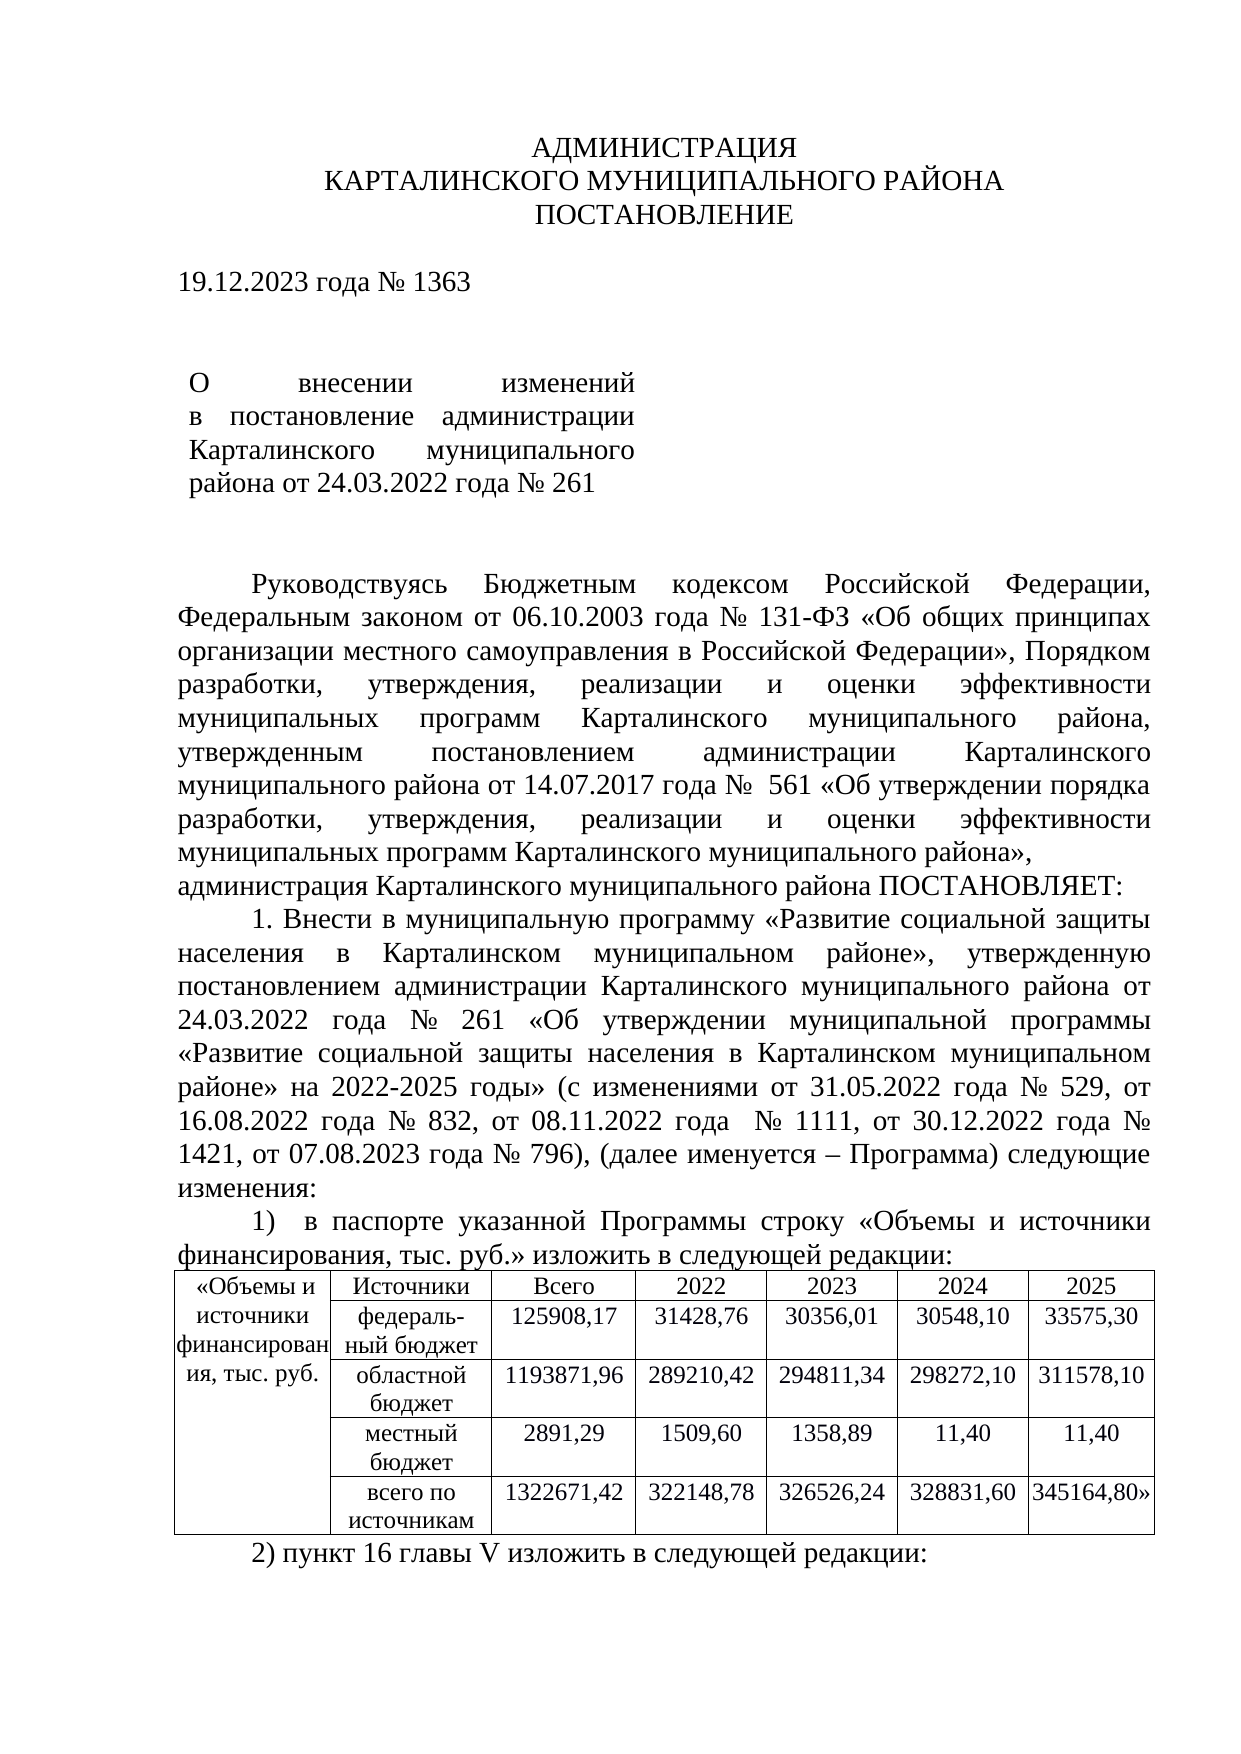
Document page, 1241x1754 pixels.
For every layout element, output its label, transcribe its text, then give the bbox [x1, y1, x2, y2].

text 19.12.2023 года № 1363 [177, 264, 1152, 298]
table_cell 1509,60 [636, 1418, 766, 1476]
table_cell 345164,80» [1029, 1477, 1154, 1534]
text КАРТАЛИНСКОГО МУНИЦИПАЛЬНОГО РАЙОНА [177, 163, 1152, 197]
table_cell 11,40 [898, 1418, 1028, 1476]
table_cell 2891,29 [492, 1418, 635, 1476]
table_cell 311578,10 [1029, 1360, 1154, 1417]
table_cell 322148,78 [636, 1477, 766, 1534]
table_cell 289210,42 [636, 1360, 766, 1417]
table_header О внесении изменений в постановление администрации Карталинского муниципального района от 24.03.2022 года № 261 [177, 298, 646, 499]
table_cell 294811,34 [767, 1360, 897, 1417]
table_cell 11,40 [1029, 1418, 1154, 1476]
table_cell 1193871,96 [492, 1360, 635, 1417]
text администрация Карталинского муниципального района ПОСТАНОВЛЯЕТ: [177, 868, 1152, 901]
table_cell 328831,60 [898, 1477, 1028, 1534]
table_cell 31428,76 [636, 1301, 766, 1359]
text 1) в паспорте указанной Программы строку «Объемы и источники финансирования, тыс. руб.» изложить в следующей редакции: [177, 1203, 1152, 1270]
table_header Источники [331, 1271, 491, 1300]
text ПОСТАНОВЛЕНИЕ [177, 197, 1152, 231]
table_cell 30356,01 [767, 1301, 897, 1359]
text 1. Внести в муниципальную программу «Развитие социальной защиты населения в Карталинском муниципальном районе», утвержденную постановлением администрации Карталинского муниципального района от 24.03.2022 года № 261 «Об утверждении муниципальной программы «Развитие социальной защиты населения в Карталинском муниципальном районе» на 2022-2025 годы» (с изменениями от 31.05.2022 года № 529, от 16.08.2022 года № 832, от 08.11.2022 года № 1111, от 30.12.2022 года № 1421, от 07.08.2023 года № 796), (далее именуется – Программа) следующие изменения: [177, 901, 1152, 1203]
table_header 2023 [767, 1271, 897, 1300]
table_cell 298272,10 [898, 1360, 1028, 1417]
table_cell 125908,17 [492, 1301, 635, 1359]
table_cell 33575,30 [1029, 1301, 1154, 1359]
table_cell 30548,10 [898, 1301, 1028, 1359]
table_cell местный бюджет [331, 1418, 491, 1476]
table_header 2024 [898, 1271, 1028, 1300]
table_header 2022 [636, 1271, 766, 1300]
table_cell 1358,89 [767, 1418, 897, 1476]
text 2) пункт 16 главы V изложить в следующей редакции: [177, 1535, 1152, 1569]
text Руководствуясь Бюджетным кодексом Российской Федерации, Федеральным законом от 06.10.2003 года № 131-ФЗ «Об общих принципах организации местного самоуправления в Российской Федерации», Порядком разработки, утверждения, реализации и оценки эффективности муниципальных программ Карталинского муниципального района, утвержденным постановлением администрации Карталинского муниципального района от 14.07.2017 года № 561 «Об утверждении порядка разработки, утверждения, реализации и оценки эффективности муниципальных программ Карталинского муниципального района», [177, 566, 1152, 868]
table_cell всего по источникам [331, 1477, 491, 1534]
text АДМИНИСТРАЦИЯ [177, 130, 1152, 163]
table_cell федераль- ный бюджет [331, 1301, 491, 1359]
table_cell 1322671,42 [492, 1477, 635, 1534]
table_header «Объемы и источники финансирования, тыс. руб. [175, 1271, 330, 1534]
table_cell 326526,24 [767, 1477, 897, 1534]
table_cell областной бюджет [331, 1360, 491, 1417]
table_header 2025 [1029, 1271, 1154, 1300]
table_header Всего [492, 1271, 635, 1300]
